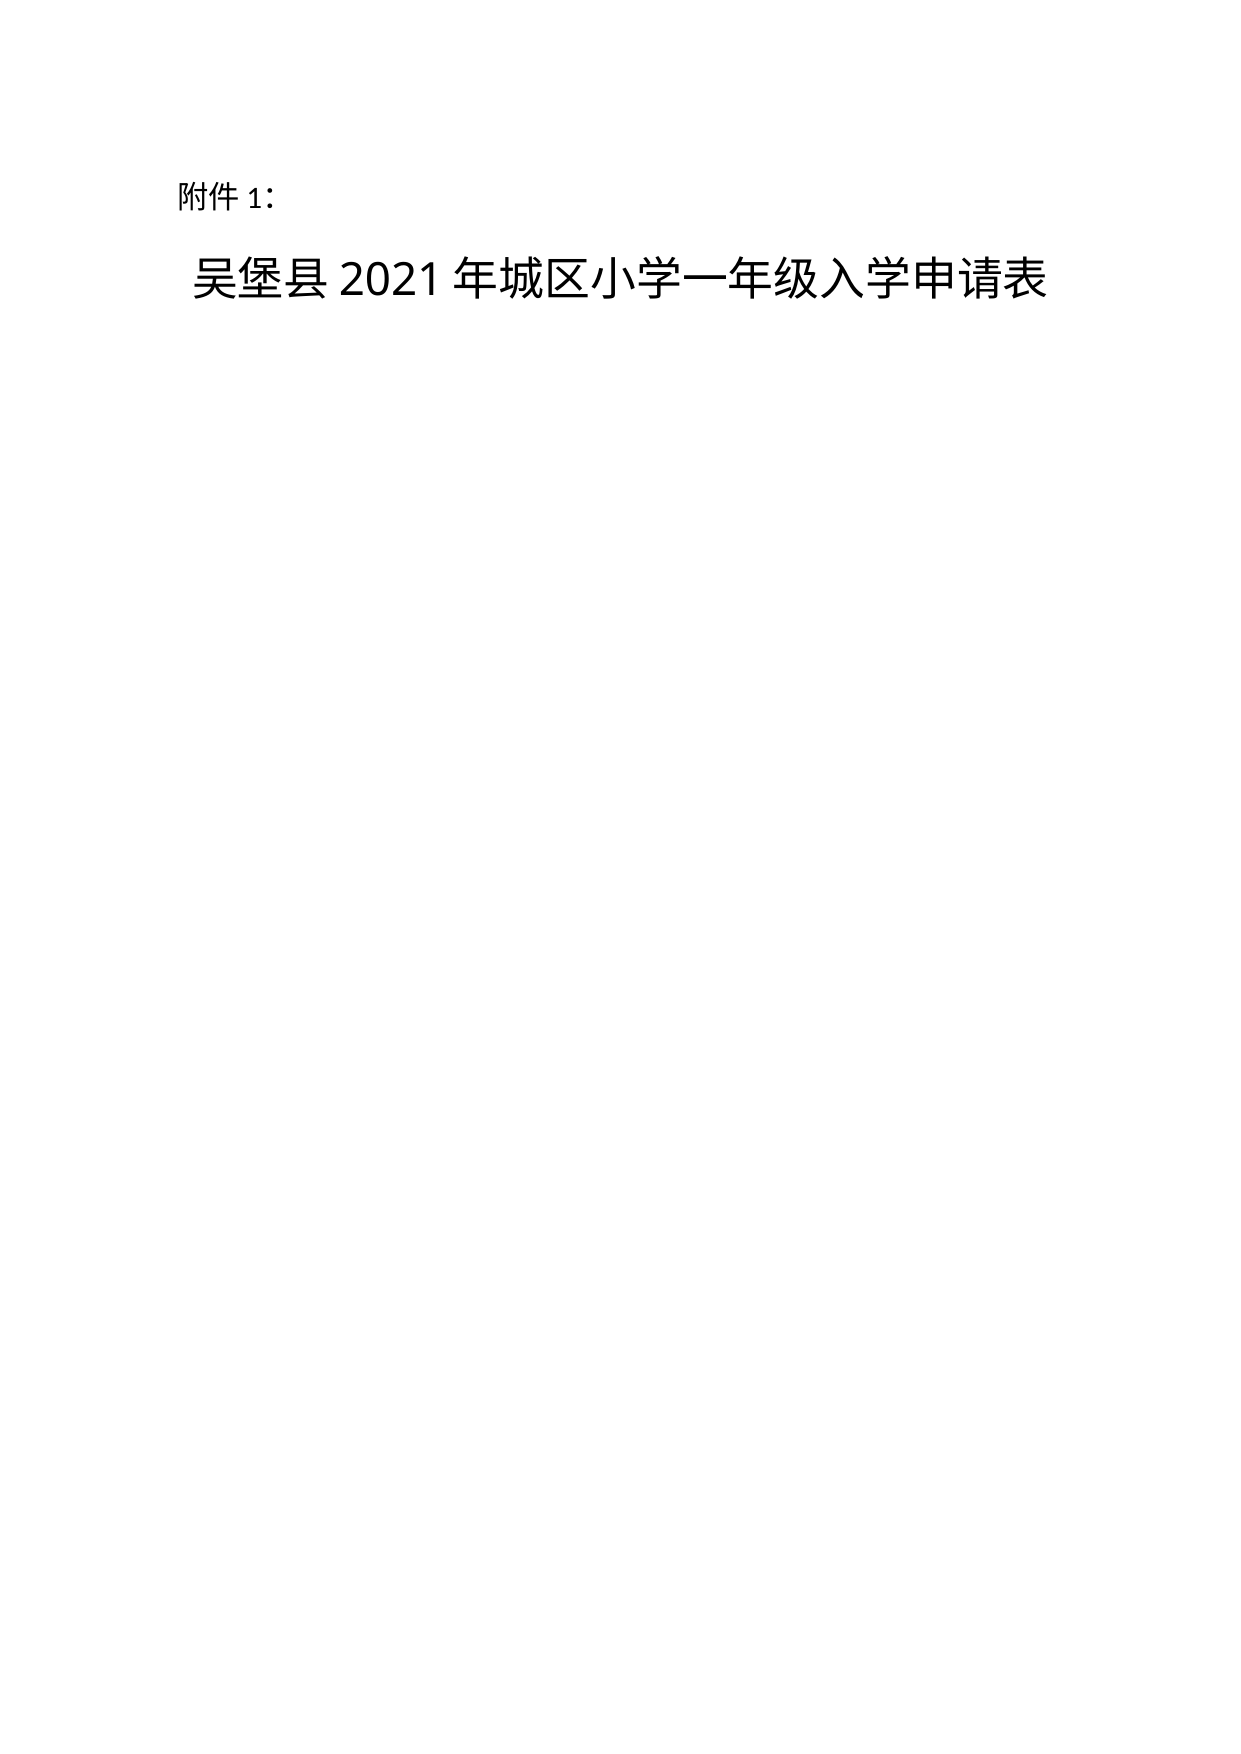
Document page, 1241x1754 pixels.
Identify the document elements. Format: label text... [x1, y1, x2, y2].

text 吴堡县2021年城区小学一年级入学申请表 [177, 227, 1063, 324]
text 附件1： [177, 162, 1063, 227]
